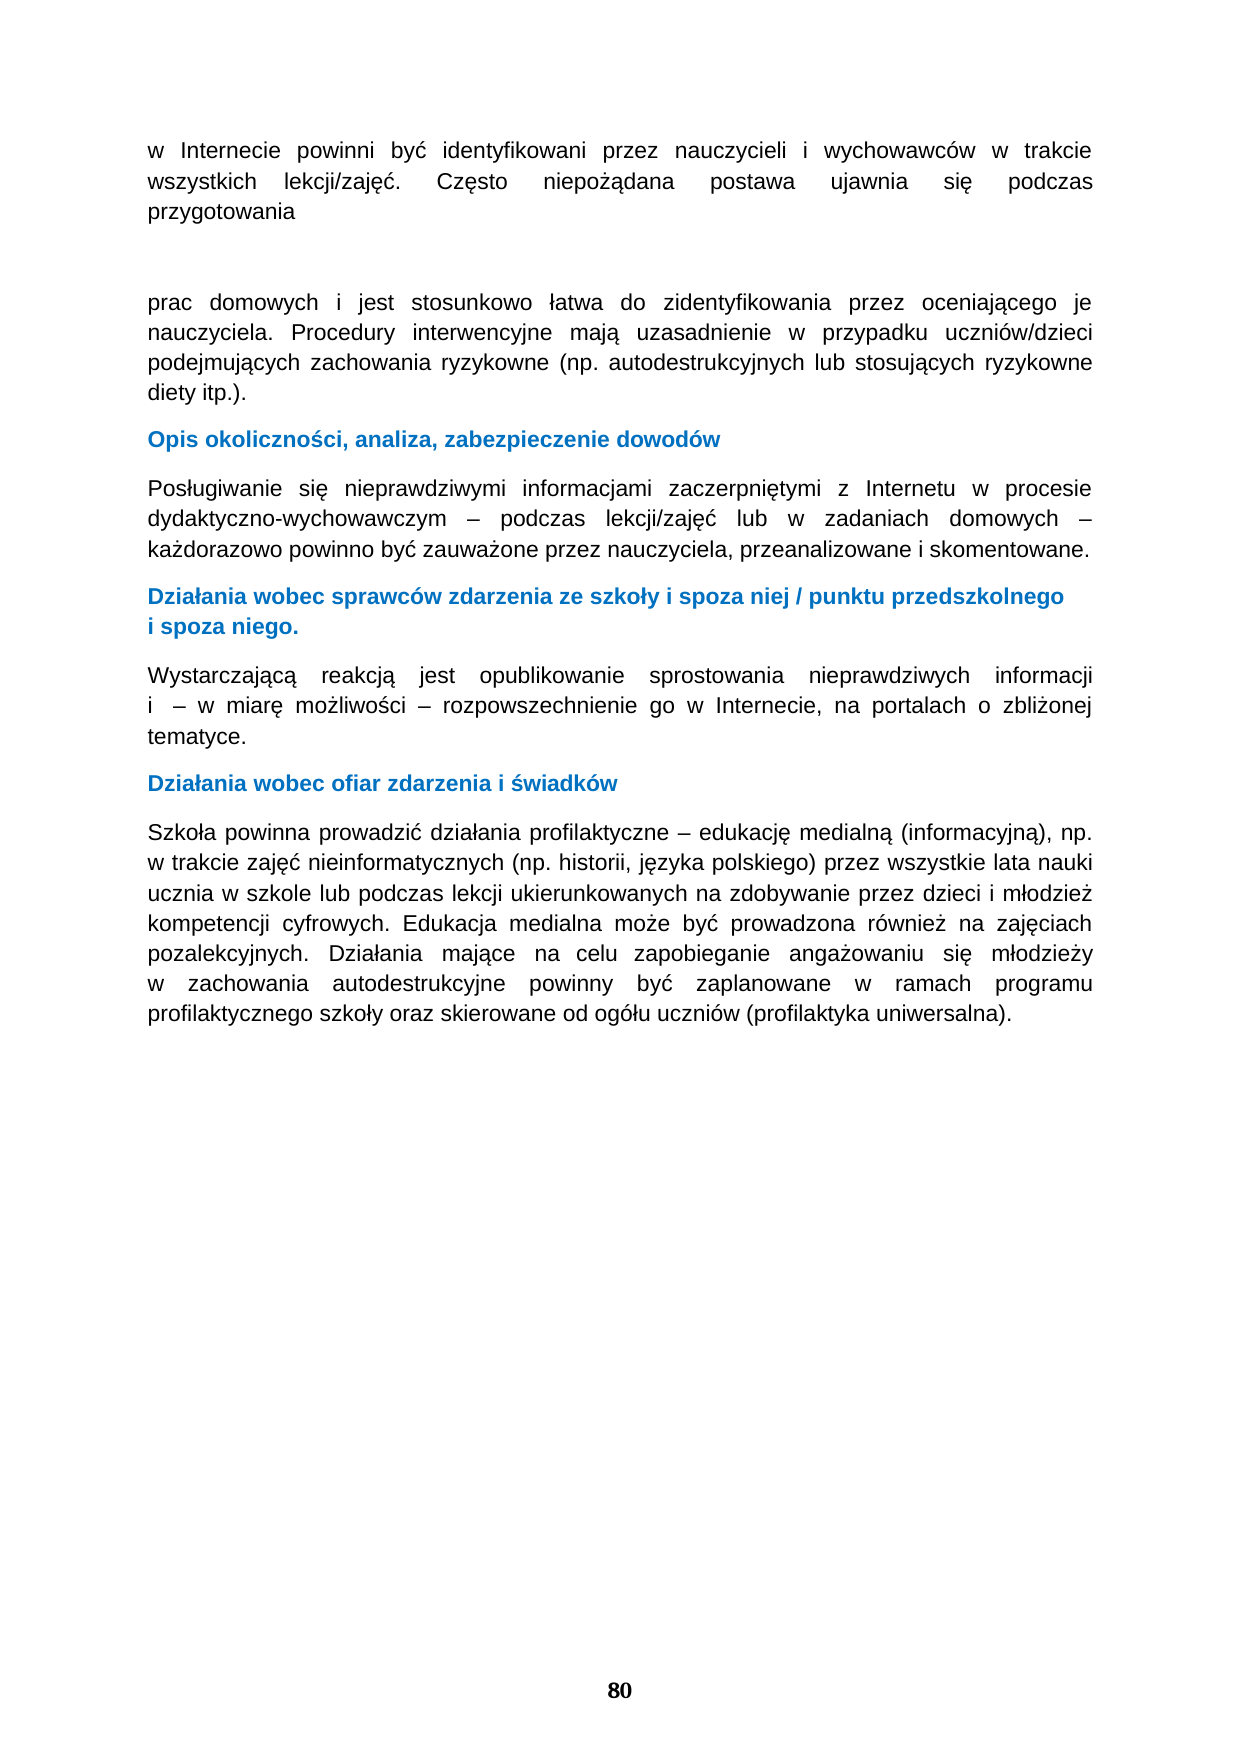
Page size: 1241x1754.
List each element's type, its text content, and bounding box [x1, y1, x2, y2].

text Działania wobec sprawców zdarzenia ze szkoły i spoza niej / punktu przedszkolnego i spoza niego. [147, 583, 1094, 639]
text Szkoła powinna prowadzić działania profilaktyczne – edukację medialną (informacyjną), np. w trakcie zajęć nieinformatycznych (np. historii, języka polskiego) przez wszystkie lata nauki ucznia w szkole lub podczas lekcji ukierunkowanych na zdobywanie przez dzieci i młodzież kompetencji cyfrowych. Edukacja medialna może być prowadzona również na zajęciach pozalekcyjnych. Działania mające na celu zapobieganie angażowaniu się młodzieży w zachowania autodestrukcyjne powinny być zaplanowane w ramach programu profilaktycznego szkoły oraz skierowane od ogółu uczniów (profilaktyka uniwersalna). [147, 819, 1093, 1027]
text prac domowych i jest stosunkowo łatwa do zidentyfikowania przez oceniającego je nauczyciela. Procedury interwencyjne mają uzasadnienie w przypadku uczniów/dzieci podejmujących zachowania ryzykowne (np. autodestrukcyjnych lub stosujących ryzykowne diety itp.). [147, 288, 1093, 406]
text Wystarczającą reakcją jest opublikowanie sprostowania nieprawdziwych informacji i – w miarę możliwości – rozpowszechnienie go w Internecie, na portalach o zbliżonej tematyce. [147, 662, 1093, 749]
text Działania wobec ofiar zdarzenia i świadków [147, 770, 1207, 796]
text Posługiwanie się nieprawdziwymi informacjami zaczerpniętymi z Internetu w procesie dydaktyczno-wychowawczym – podczas lekcji/zajęć lub w zadaniach domowych – każdorazowo powinno być zauważone przez nauczyciela, przeanalizowane i skomentowane. [147, 475, 1093, 562]
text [147, 137, 1093, 224]
text Opis okoliczności, analiza, zabezpieczenie dowodów [147, 426, 1207, 452]
